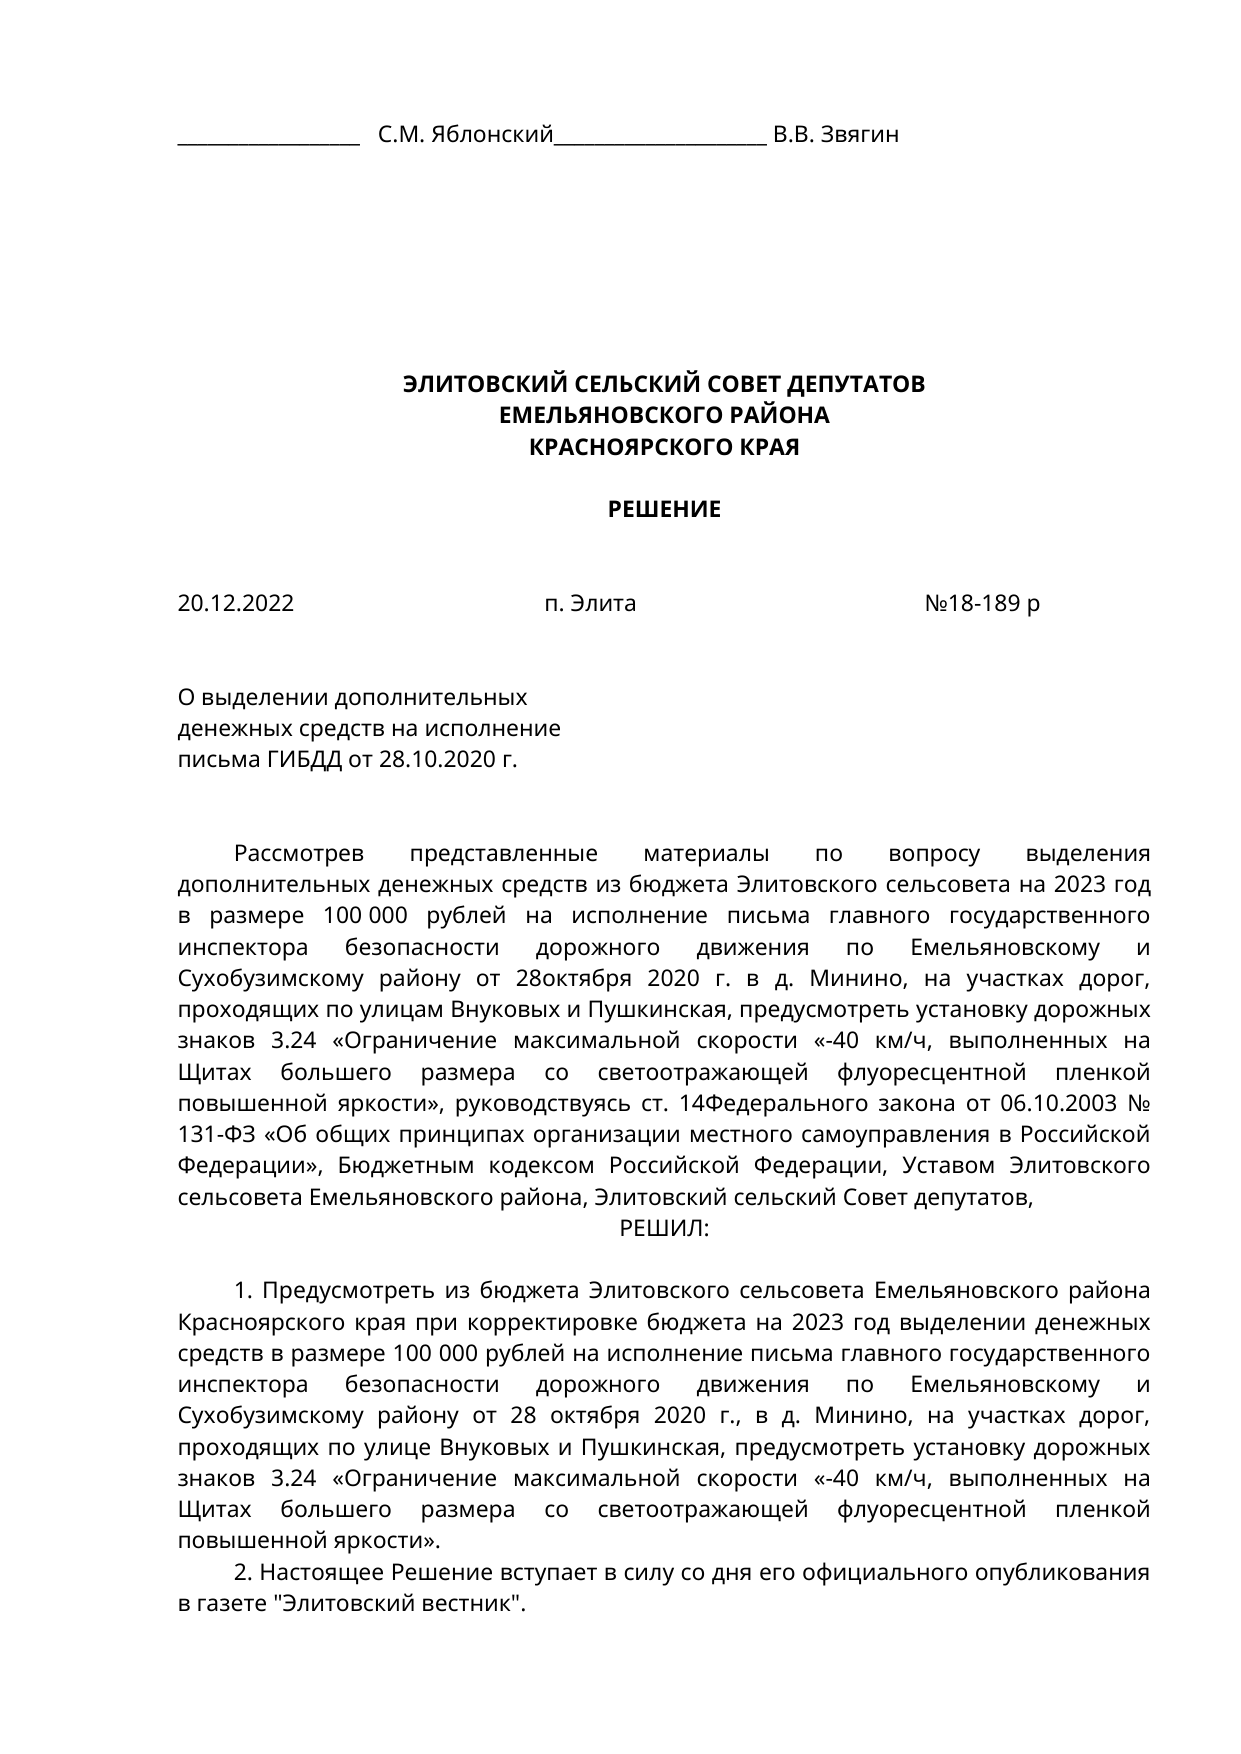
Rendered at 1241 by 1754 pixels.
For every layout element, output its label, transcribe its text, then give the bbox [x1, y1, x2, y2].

text 2. Настоящее Решение вступает в силу со дня его официального опубликования в газете "Элитовский вестник". [177, 1556, 1152, 1618]
text денежных средств на исполнение [177, 712, 1152, 743]
text 1. Предусмотреть из бюджета Элитовского сельсовета Емельяновского района Красноярского края при корректировке бюджета на 2023 год выделении денежных средств в размере 100 000 рублей на исполнение письма главного государственного инспектора безопасности дорожного движения по Емельяновскому и Сухобузимскому району от 28 октября 2020 г., в д. Минино, на участках дорог, проходящих по улице Внуковых и Пушкинская, предусмотреть установку дорожных знаков 3.24 «Ограничение максимальной скорости «-40 км/ч, выполненных на Щитах большего размера со светоотражающей флуоресцентной пленкой повышенной яркости». [177, 1274, 1152, 1556]
text ЕМЕЛЬЯНОВСКОГО РАЙОНА [177, 399, 1152, 431]
text РЕШЕНИЕ [177, 493, 1152, 524]
text письма ГИБДД от 28.10.2020 г. [177, 743, 1152, 774]
text ЭЛИТОВСКИЙ СЕЛЬСКИЙ СОВЕТ ДЕПУТАТОВ [177, 368, 1152, 399]
text 20.12.2022 п. Элита №18-189 р [177, 587, 1152, 618]
text О выделении дополнительных [177, 681, 1152, 712]
text __________________ С.М. Яблонский_____________________ В.В. Звягин [177, 118, 1152, 149]
text РЕШИЛ: [177, 1212, 1152, 1243]
text КРАСНОЯРСКОГО КРАЯ [177, 431, 1152, 462]
text Рассмотрев представленные материалы по вопросу выделения дополнительных денежных средств из бюджета Элитовского сельсовета на 2023 год в размере 100 000 рублей на исполнение письма главного государственного инспектора безопасности дорожного движения по Емельяновскому и Сухобузимскому району от 28октября 2020 г. в д. Минино, на участках дорог, проходящих по улицам Внуковых и Пушкинская, предусмотреть установку дорожных знаков 3.24 «Ограничение максимальной скорости «-40 км/ч, выполненных на Щитах большего размера со светоотражающей флуоресцентной пленкой повышенной яркости», руководствуясь ст. 14Федерального закона от 06.10.2003 № 131-ФЗ «Об общих принципах организации местного самоуправления в Российской Федерации», Бюджетным кодексом Российской Федерации, Уставом Элитовского сельсовета Емельяновского района, Элитовский сельский Совет депутатов, [177, 837, 1152, 1212]
